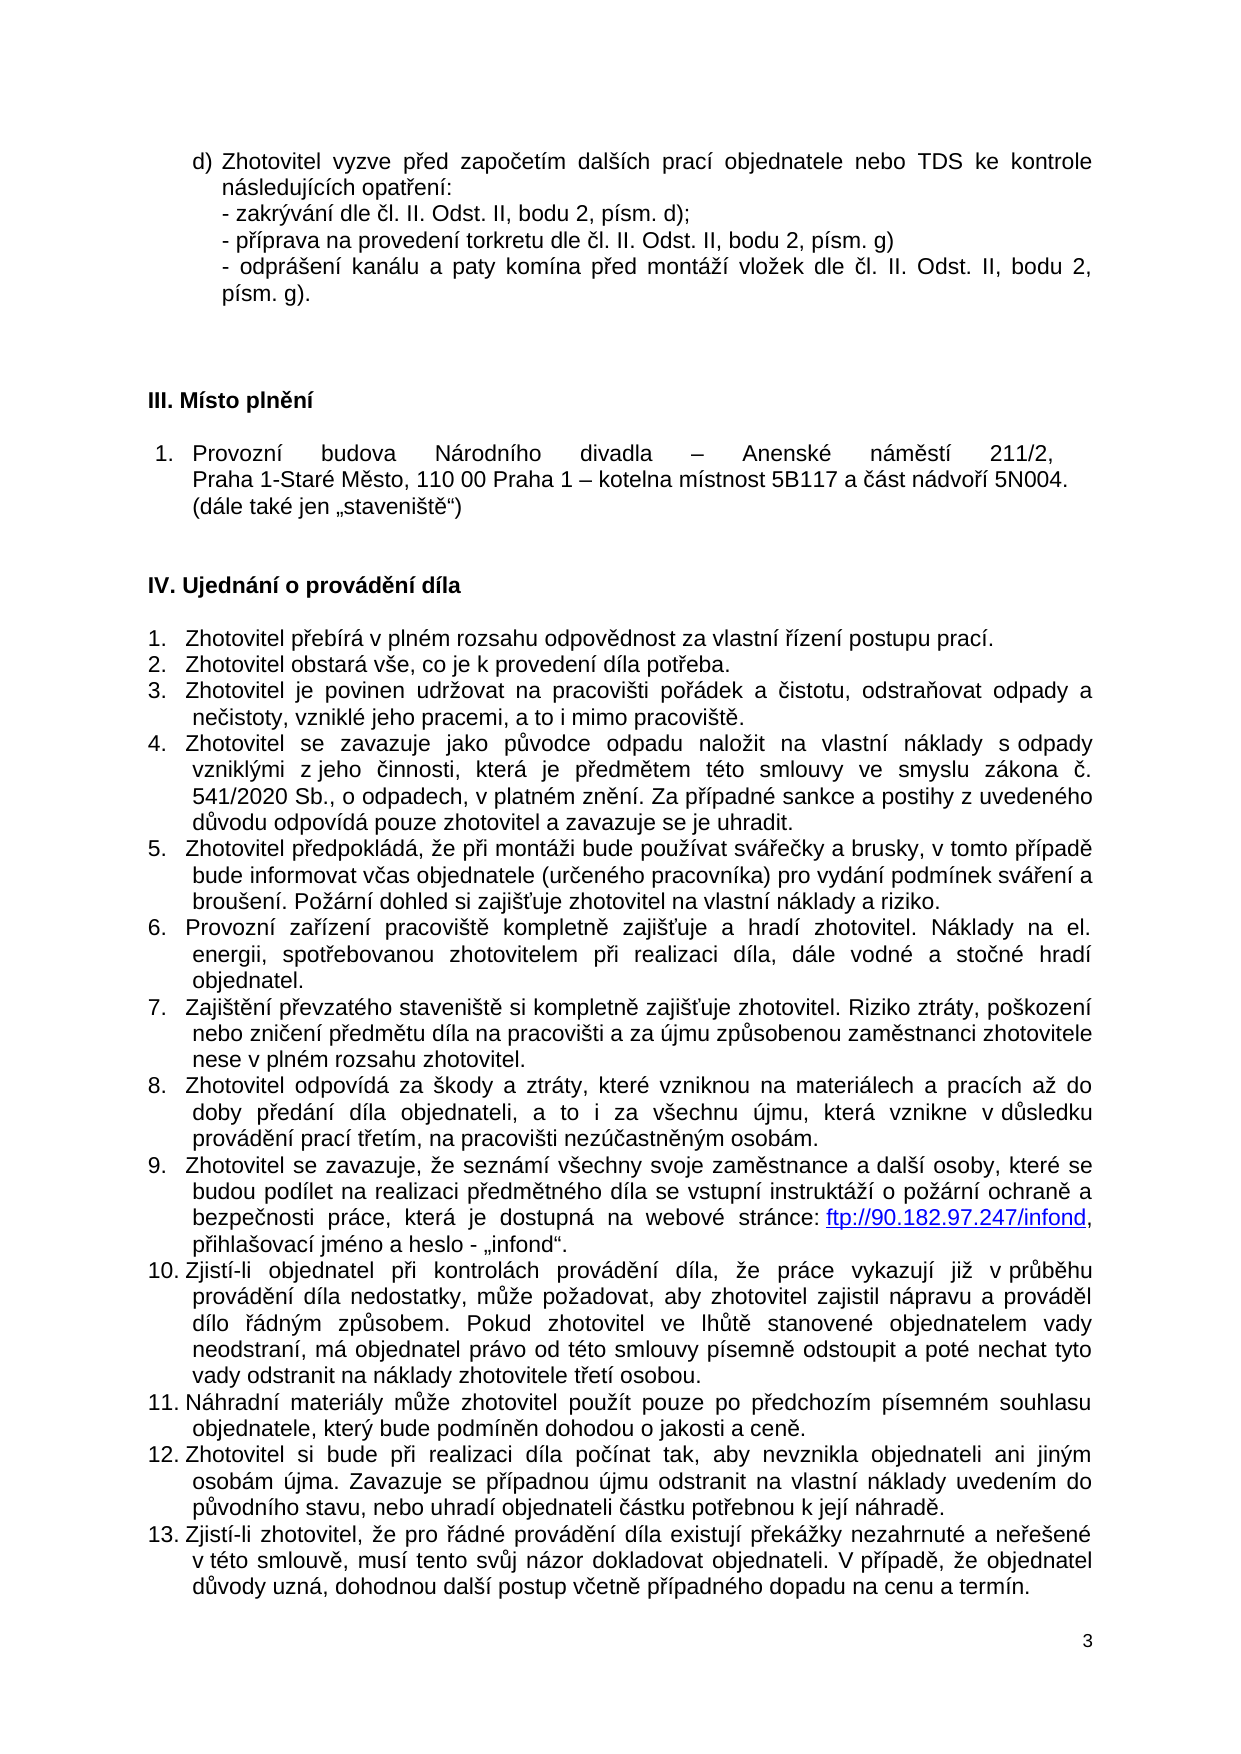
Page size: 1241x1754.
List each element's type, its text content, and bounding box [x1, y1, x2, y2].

list Zhotovitel odpovídá za škody a ztráty, které vzniknou na materiálech a pracích až do doby předání díla objednateli, a to i za všechnu újmu, která vznikne v důsledku provádění prací třetím, na pracovišti nezúčastněným osobám. [148, 1072, 1092, 1152]
list Provozní budova Národního divadla – Anenské náměstí 211/2, Praha 1-Staré Město, 110 00 Praha 1 – kotelna místnost 5B117 a část nádvoří 5N004. [154, 440, 1092, 493]
text - odprášení kanálu a paty komína před montáží vložek dle čl. II. Odst. II, bodu 2, písm. g). [222, 253, 1092, 306]
list Zhotovitel vyzve před započetím dalších prací objednatele nebo TDS ke kontrole následujících opatření: [192, 148, 1092, 200]
list Zhotovitel se zavazuje, že seznámí všechny svoje zaměstnance a další osoby, které se budou podílet na realizaci předmětného díla se vstupní instruktáží o požární ochraně a bezpečnosti práce, která je dostupná na webové stránce: ftp://90.182.97.247/infond, přihlašovací jméno a heslo - „infond“. [148, 1152, 1092, 1257]
list Zjistí-li zhotovitel, že pro řádné provádění díla existují překážky nezahrnuté a neřešené v této smlouvě, musí tento svůj názor dokladovat objednateli. V případě, že objednatel důvody uzná, dohodnou další postup včetně případného dopadu na cenu a termín. [148, 1521, 1092, 1599]
text III. Místo plnění [148, 387, 1092, 414]
list Náhradní materiály může zhotovitel použít pouze po předchozím písemném souhlasu objednatele, který bude podmíněn dohodou o jakosti a ceně. [148, 1389, 1092, 1441]
list Zjistí-li objednatel při kontrolách provádění díla, že práce vykazují již v průběhu provádění díla nedostatky, může požadovat, aby zhotovitel zajistil nápravu a prováděl dílo řádným způsobem. Pokud zhotovitel ve lhůtě stanovené objednatelem vady neodstraní, má objednatel právo od této smlouvy písemně odstoupit a poté nechat tyto vady odstranit na náklady zhotovitele třetí osobou. [148, 1257, 1092, 1389]
list Zhotovitel je povinen udržovat na pracovišti pořádek a čistotu, odstraňovat odpady a nečistoty, vzniklé jeho pracemi, a to i mimo pracoviště. [148, 677, 1092, 730]
text IV. Ujednání o provádění díla [148, 572, 1092, 598]
text - příprava na provedení torkretu dle čl. II. Odst. II, bodu 2, písm. g) [222, 227, 1092, 253]
list (dále také jen „staveniště“) [192, 493, 1092, 519]
list Provozní zařízení pracoviště kompletně zajišťuje a hradí zhotovitel. Náklady na el. energii, spotřebovanou zhotovitelem při realizaci díla, dále vodné a stočné hradí objednatel. [148, 914, 1092, 993]
list Zhotovitel se zavazuje jako původce odpadu naložit na vlastní náklady s odpady vzniklými z jeho činnosti, která je předmětem této smlouvy ve smyslu zákona č. 541/2020 Sb., o odpadech, v platném znění. Za případné sankce a postihy z uvedeného důvodu odpovídá pouze zhotovitel a zavazuje se je uhradit. [148, 730, 1092, 835]
list Zhotovitel přebírá v plném rozsahu odpovědnost za vlastní řízení postupu prací. [148, 624, 1092, 651]
list Zhotovitel obstará vše, co je k provedení díla potřeba. [148, 651, 1092, 677]
list Zhotovitel si bude při realizaci díla počínat tak, aby nevznikla objednateli ani jiným osobám újma. Zavazuje se případnou újmu odstranit na vlastní náklady uvedením do původního stavu, nebo uhradí objednateli částku potřebnou k její náhradě. [148, 1441, 1092, 1521]
list Zajištění převzatého staveniště si kompletně zajišťuje zhotovitel. Riziko ztráty, poškození nebo zničení předmětu díla na pracovišti a za újmu způsobenou zaměstnanci zhotovitele nese v plném rozsahu zhotovitel. [148, 993, 1092, 1072]
list Zhotovitel předpokládá, že při montáži bude používat svářečky a brusky, v tomto případě bude informovat včas objednatele (určeného pracovníka) pro vydání podmínek sváření a broušení. Požární dohled si zajišťuje zhotovitel na vlastní náklady a riziko. [148, 835, 1092, 914]
text - zakrývání dle čl. II. Odst. II, bodu 2, písm. d); [222, 200, 1092, 227]
